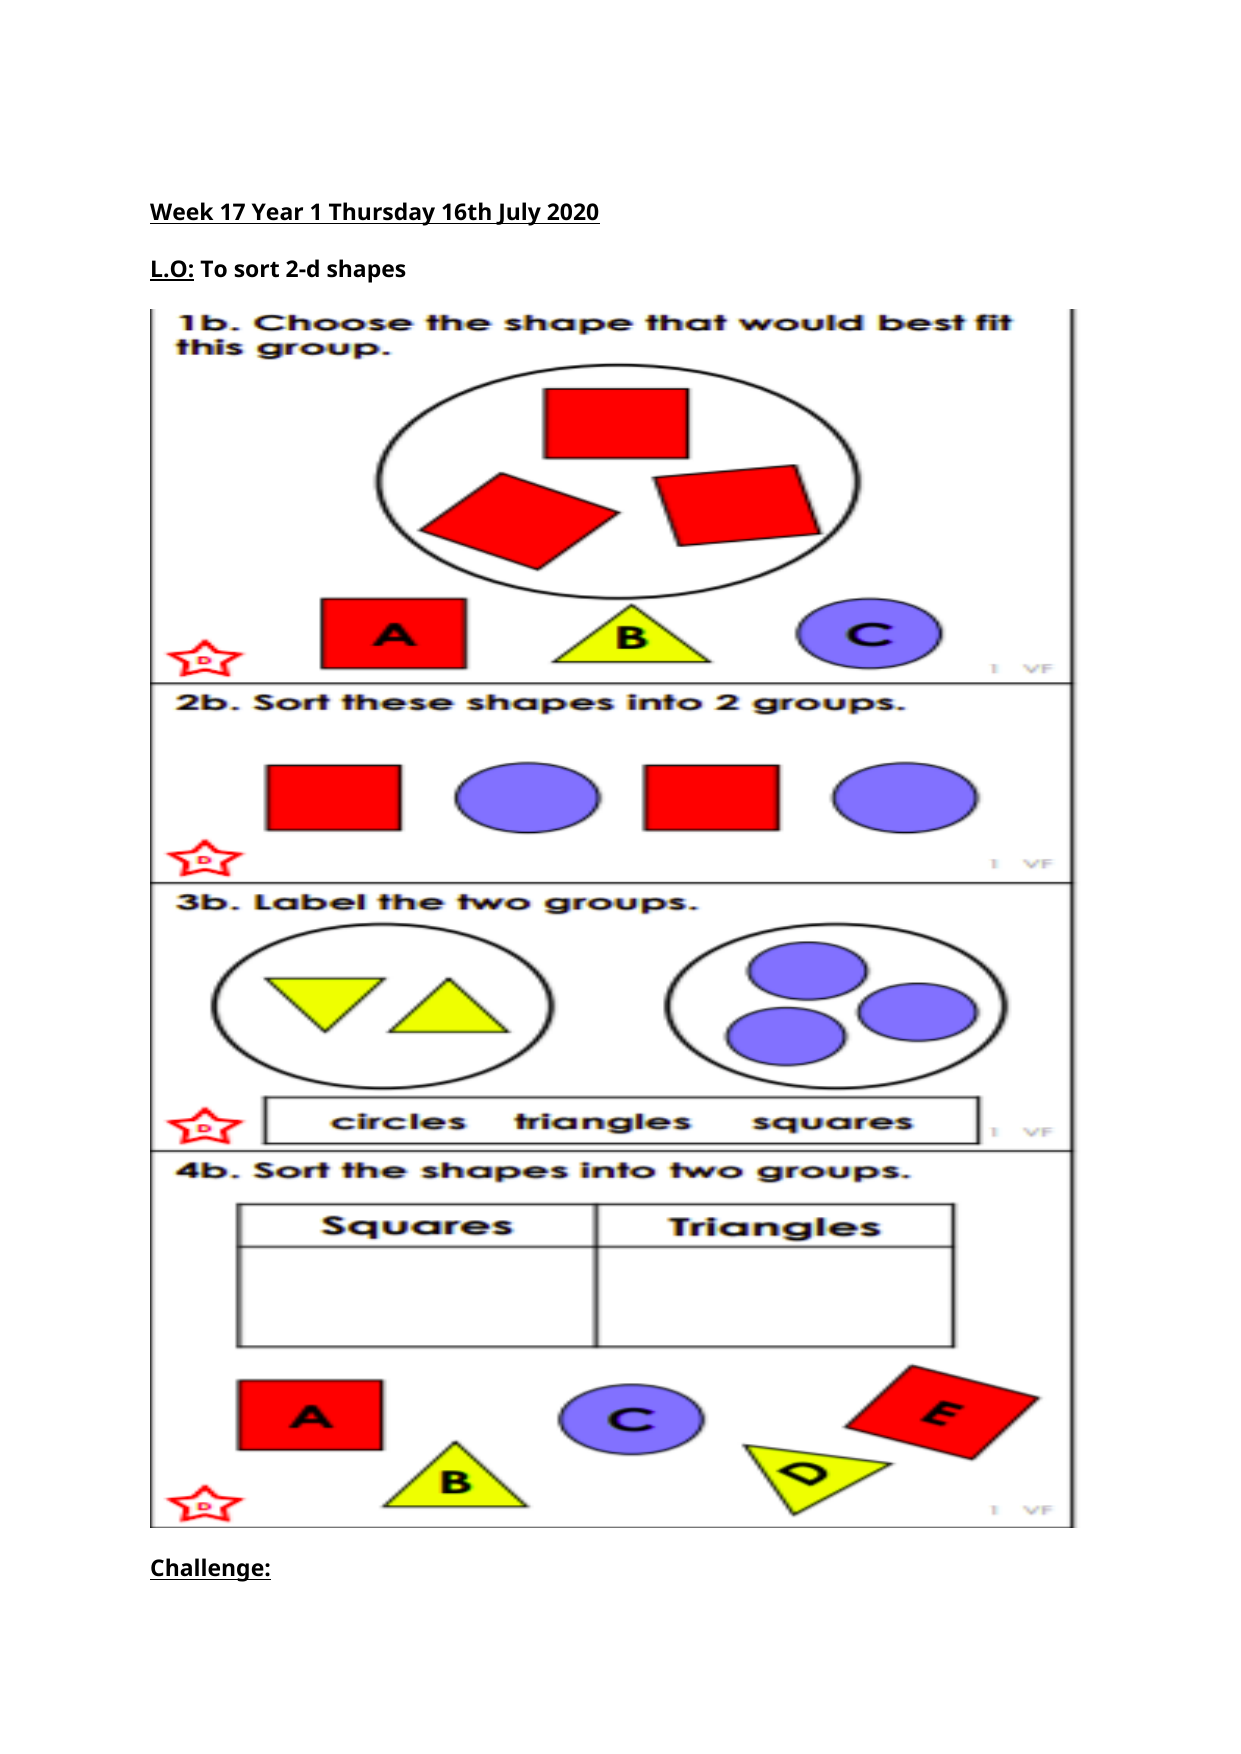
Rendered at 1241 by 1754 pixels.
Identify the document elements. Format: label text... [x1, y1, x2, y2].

picture [150, 309, 1089, 1528]
text L.O: To sort 2-d shapes [150, 253, 1090, 284]
text Challenge: [150, 1552, 1090, 1583]
text Week 17 Year 1 Thursday 16th July 2020 [150, 196, 1090, 227]
